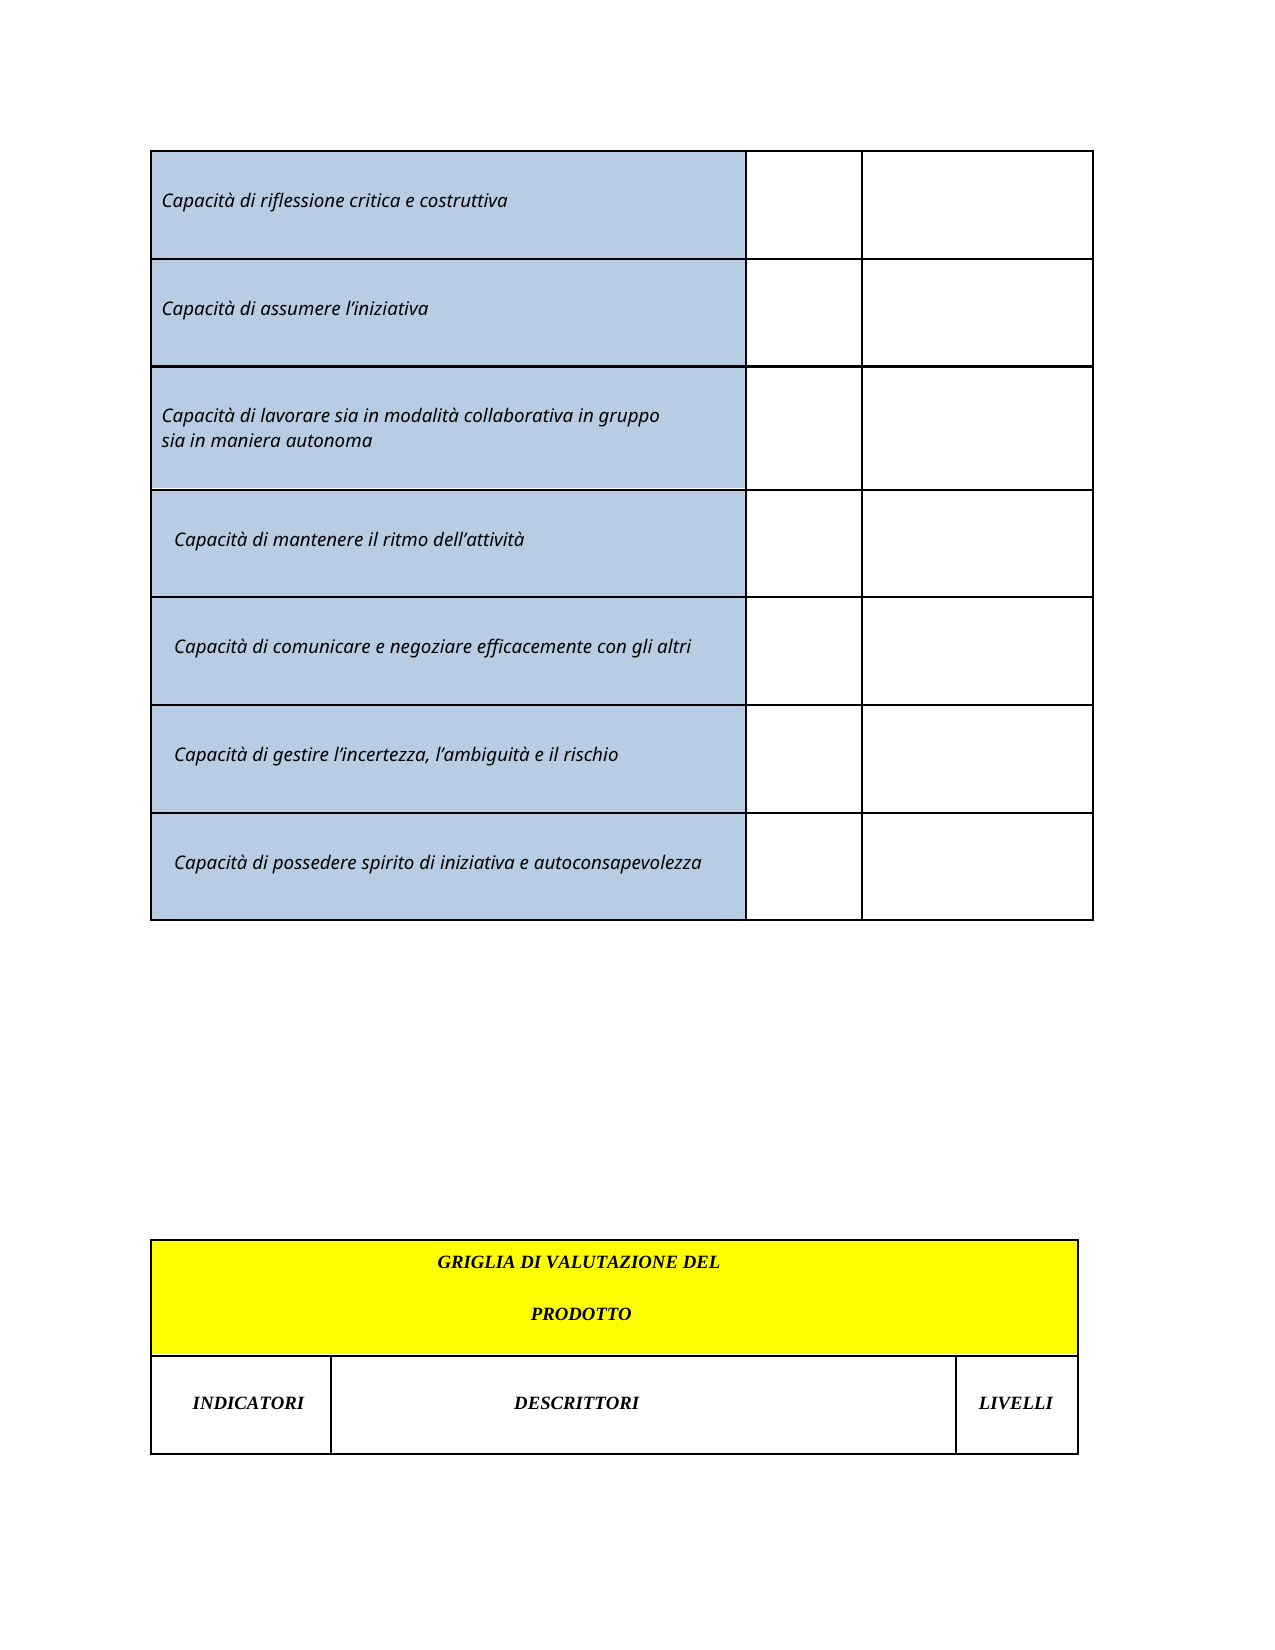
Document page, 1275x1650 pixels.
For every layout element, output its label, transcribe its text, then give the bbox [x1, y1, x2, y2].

table_header GRIGLIA DI VALUTAZIONE DEL PRODOTTO [152, 1241, 1077, 1354]
table_cell [863, 260, 1092, 365]
table_cell Capacità di gestire l’incertezza, l’ambiguità e il rischio [152, 706, 745, 812]
table_cell Capacità di comunicare e negoziare efficacemente con gli altri [152, 598, 745, 704]
table_cell [747, 491, 861, 596]
table_cell LIVELLI [957, 1357, 1077, 1453]
table_cell [863, 598, 1092, 704]
table_cell Capacità di possedere spirito di iniziativa e autoconsapevolezza [152, 814, 745, 919]
table_cell DESCRITTORI [332, 1357, 955, 1453]
table_cell Capacità di assumere l’iniziativa [152, 260, 745, 365]
table_cell Capacità di riflessione critica e costruttiva [152, 152, 745, 258]
table_cell [747, 368, 861, 488]
table_cell [747, 706, 861, 812]
table_cell [863, 152, 1092, 258]
table_cell Capacità di mantenere il ritmo dell’attività [152, 491, 745, 596]
table_cell [747, 814, 861, 919]
table_cell [747, 152, 861, 258]
table_cell [863, 706, 1092, 812]
table_cell [863, 814, 1092, 919]
table_cell Capacità di lavorare sia in modalità collaborativa in gruppo sia in maniera autonoma [152, 368, 745, 488]
table_cell [863, 491, 1092, 596]
table_cell [747, 260, 861, 365]
table_cell [863, 368, 1092, 488]
table_cell [747, 598, 861, 704]
table_cell INDICATORI [152, 1357, 330, 1453]
